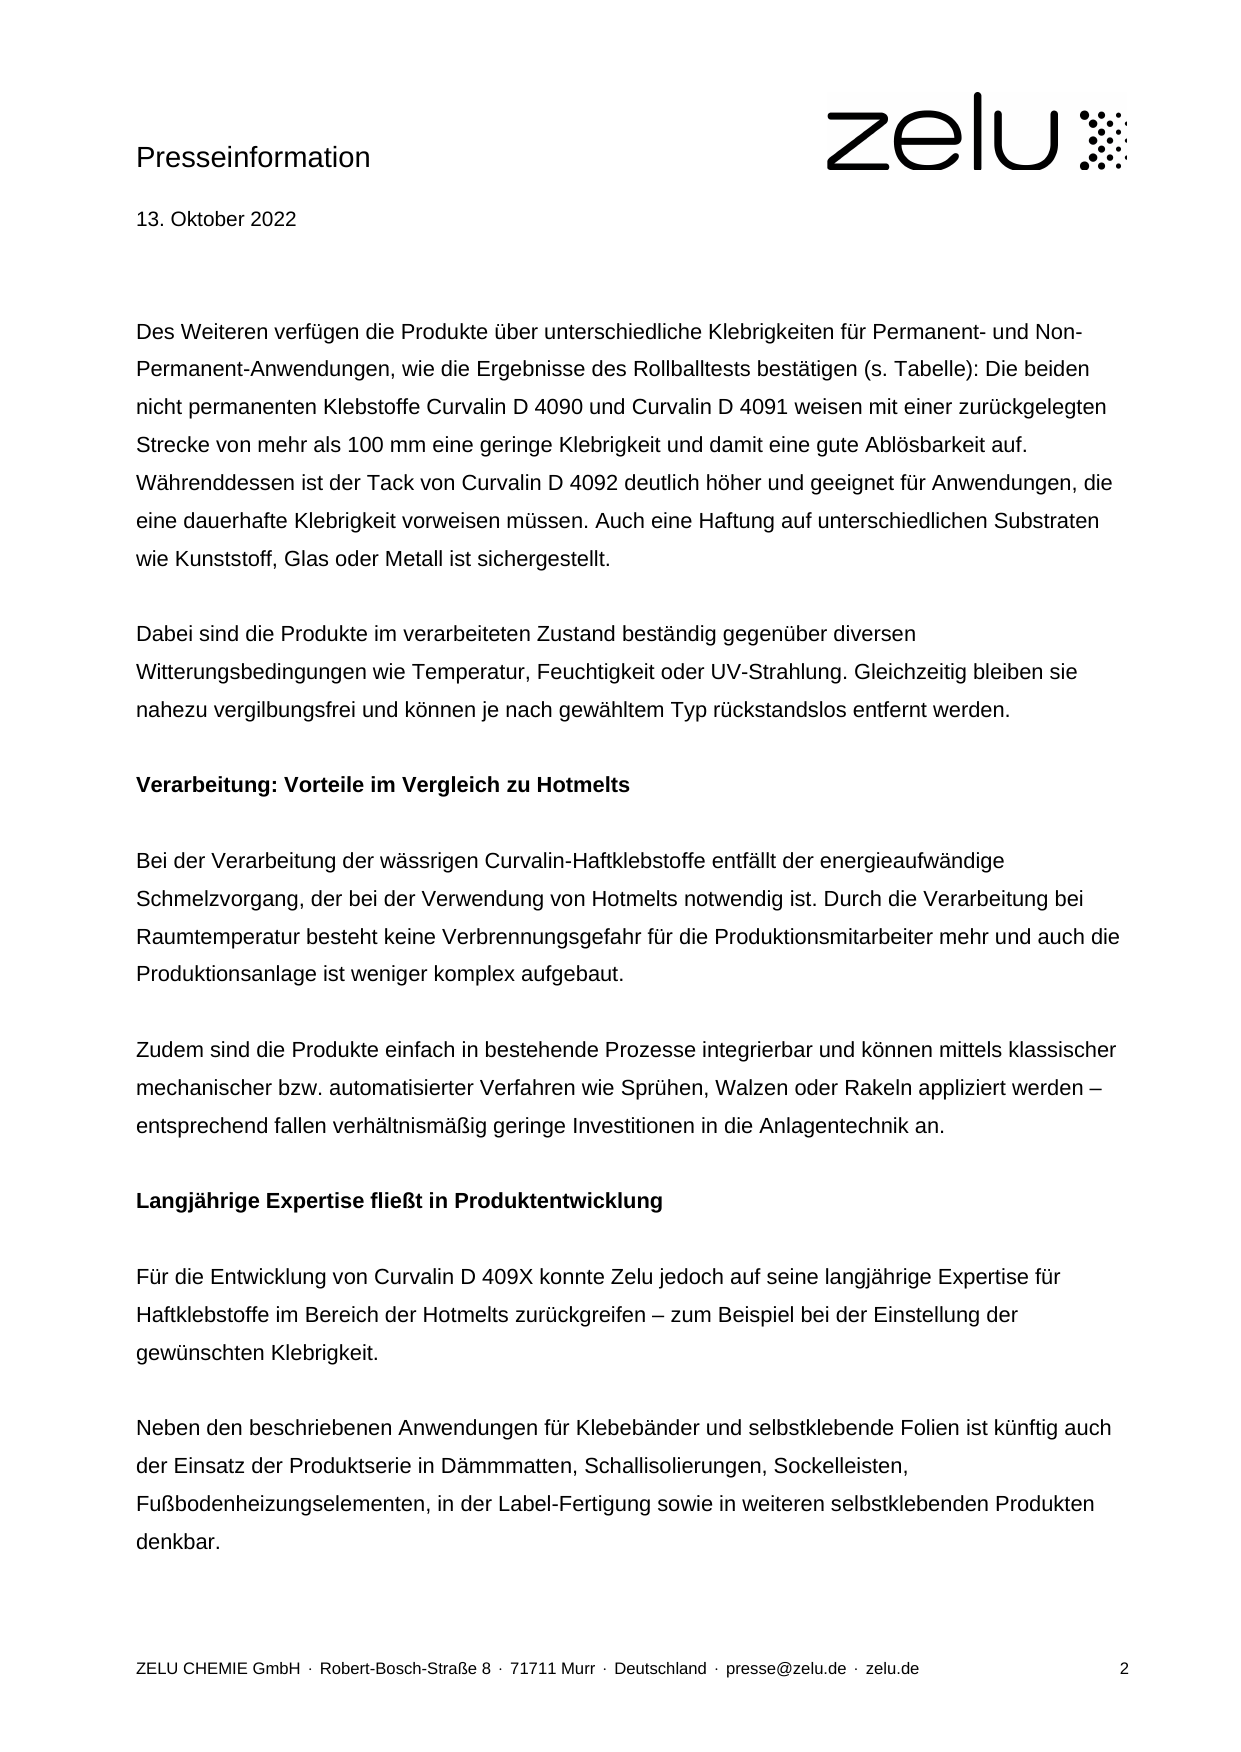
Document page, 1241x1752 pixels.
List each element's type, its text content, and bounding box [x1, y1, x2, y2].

picture [826, 92, 1127, 170]
text Langjährige Expertise fließt in Produktentwicklung [136, 1188, 1122, 1213]
text Verarbeitung: Vorteile im Vergleich zu Hotmelts [136, 772, 1122, 797]
text Des Weiteren verfügen die Produkte über unterschiedliche Klebrigkeiten für Permanent- und Non-Permanent-Anwendungen, wie die Ergebnisse des Rollballtests bestätigen (s. Tabelle): Die beiden nicht permanenten Klebstoffe Curvalin D 4090 und Curvalin D 4091 weisen mit einer zurückgelegten Strecke von mehr als 100 mm eine geringe Klebrigkeit und damit eine gute Ablösbarkeit auf. Währenddessen ist der Tack von Curvalin D 4092 deutlich höher und geeignet für Anwendungen, die eine dauerhafte Klebrigkeit vorweisen müssen. Auch eine Haftung auf unterschiedlichen Substraten wie Kunststoff, Glas oder Metall ist sichergestellt. [136, 318, 1122, 571]
text Neben den beschriebenen Anwendungen für Klebebänder und selbstklebende Folien ist künftig auch der Einsatz der Produktserie in Dämmmatten, Schallisolierungen, Sockelleisten, Fußbodenheizungselementen, in der Label-Fertigung sowie in weiteren selbstklebenden Produkten denkbar. [136, 1415, 1122, 1554]
text Zudem sind die Produkte einfach in bestehende Prozesse integrierbar und können mittels klassischer mechanischer bzw. automatisierter Verfahren wie Sprühen, Walzen oder Rakeln appliziert werden – entsprechend fallen verhältnismäßig geringe Investitionen in die Anlagentechnik an. [136, 1037, 1122, 1138]
text Bei der Verarbeitung der wässrigen Curvalin-Haftklebstoffe entfällt der energieaufwändige Schmelzvorgang, der bei der Verwendung von Hotmelts notwendig ist. Durch die Verarbeitung bei Raumtemperatur besteht keine Verbrennungsgefahr für die Produktionsmitarbeiter mehr und auch die Produktionsanlage ist weniger komplex aufgebaut. [136, 848, 1122, 987]
text Dabei sind die Produkte im verarbeiteten Zustand beständig gegenüber diversen Witterungsbedingungen wie Temperatur, Feuchtigkeit oder UV-Strahlung. Gleichzeitig bleiben sie nahezu vergilbungsfrei und können je nach gewähltem Typ rückstandslos entfernt werden. [136, 621, 1122, 722]
text Für die Entwicklung von Curvalin D 409X konnte Zelu jedoch auf seine langjährige Expertise für Haftklebstoffe im Bereich der Hotmelts zurückgreifen – zum Beispiel bei der Einstellung der gewünschten Klebrigkeit. [136, 1264, 1122, 1365]
